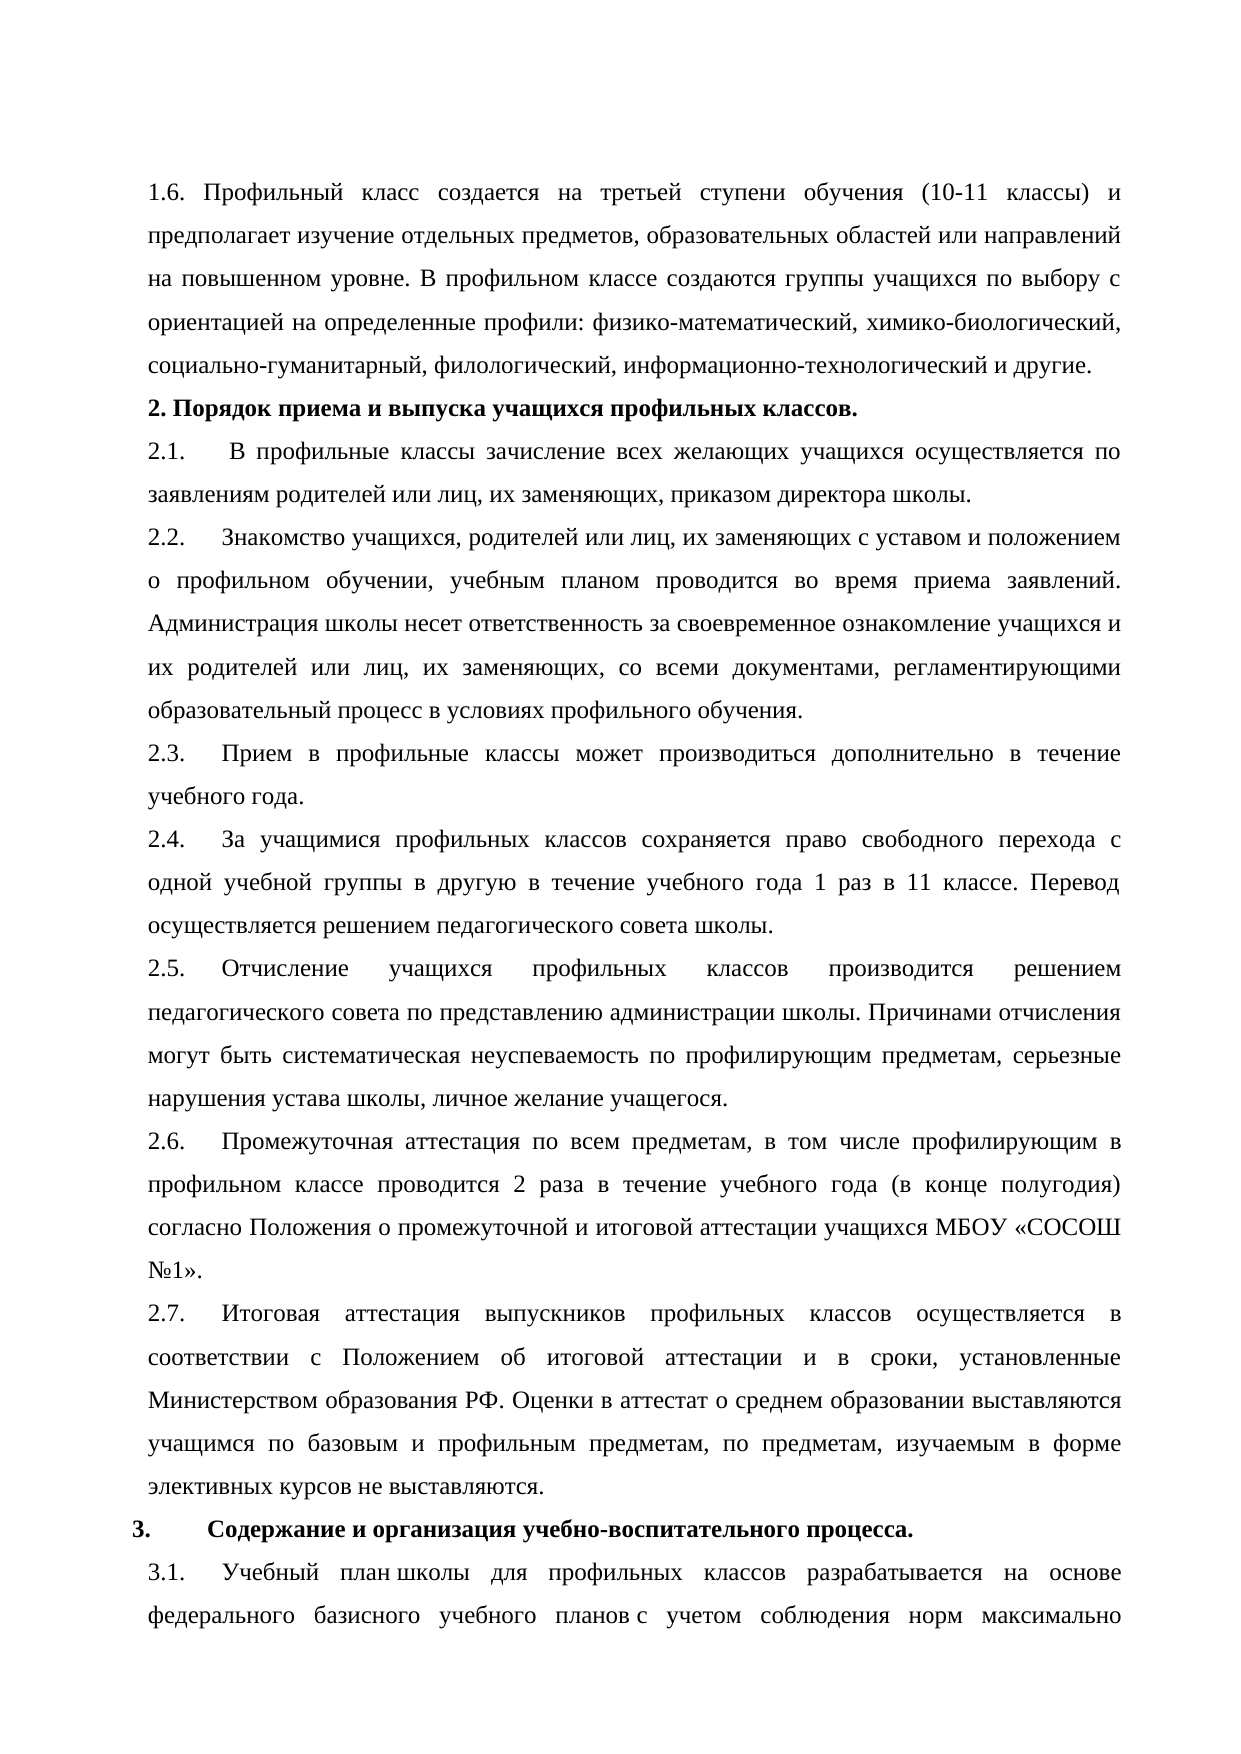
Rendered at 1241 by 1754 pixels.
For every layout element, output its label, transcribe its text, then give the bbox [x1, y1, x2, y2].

list Содержание и организация учебно-воспитательного процесса. [132, 1514, 1122, 1543]
list 2.7. Итоговая аттестация выпускников профильных классов осуществляется в соответствии с Положением об итоговой аттестации и в сроки, установленные Министерством образования РФ. Оценки в аттестат о среднем образовании выставляются учащимся по базовым и профильным предметам, по предметам, изучаемым в форме элективных курсов не выставляются. [148, 1298, 1122, 1500]
text 2. Порядок приема и выпуска учащихся профильных классов. [148, 393, 1122, 422]
list 2.3. Прием в профильные классы может производиться дополнительно в течение учебного года. [148, 738, 1122, 810]
list 2.2. Знакомство учащихся, родителей или лиц, их заменяющих с уставом и положением о профильном обучении, учебным планом проводится во время приема заявлений. Администрация школы несет ответственность за своевременное ознакомление учащихся и их родителей или лиц, их заменяющих, со всеми документами, регламентирующими образовательный процесс в условиях профильного обучения. [148, 522, 1122, 723]
list 2.5. Отчисление учащихся профильных классов производится решением педагогического совета по представлению администрации школы. Причинами отчисления могут быть систематическая неуспеваемость по профилирующим предметам, серьезные нарушения устава школы, личное желание учащегося. [148, 953, 1122, 1112]
list 2.1. В профильные классы зачисление всех желающих учащихся осуществляется по заявлениям родителей или лиц, их заменяющих, приказом директора школы. [148, 436, 1122, 508]
list 2.4. За учащимися профильных классов сохраняется право свободного перехода с одной учебной группы в другую в течение учебного года 1 раз в 11 классе. Перевод осуществляется решением педагогического совета школы. [148, 824, 1122, 939]
list 2.6. Промежуточная аттестация по всем предметам, в том числе профилирующим в профильном классе проводится 2 раза в течение учебного года (в конце полугодия) согласно Положения о промежуточной и итоговой аттестации учащихся МБОУ «СОСОШ №1». [148, 1126, 1122, 1284]
text 1.6. Профильный класс создается на третьей ступени обучения (10-11 классы) и предполагает изучение отдельных предметов, образовательных областей или направлений на повышенном уровне. В профильном классе создаются группы учащихся по выбору с ориентацией на определенные профили: физико-математический, химико-биологический, социально-гуманитарный, филологический, информационно-технологический и другие. [148, 177, 1122, 378]
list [148, 1557, 1122, 1629]
